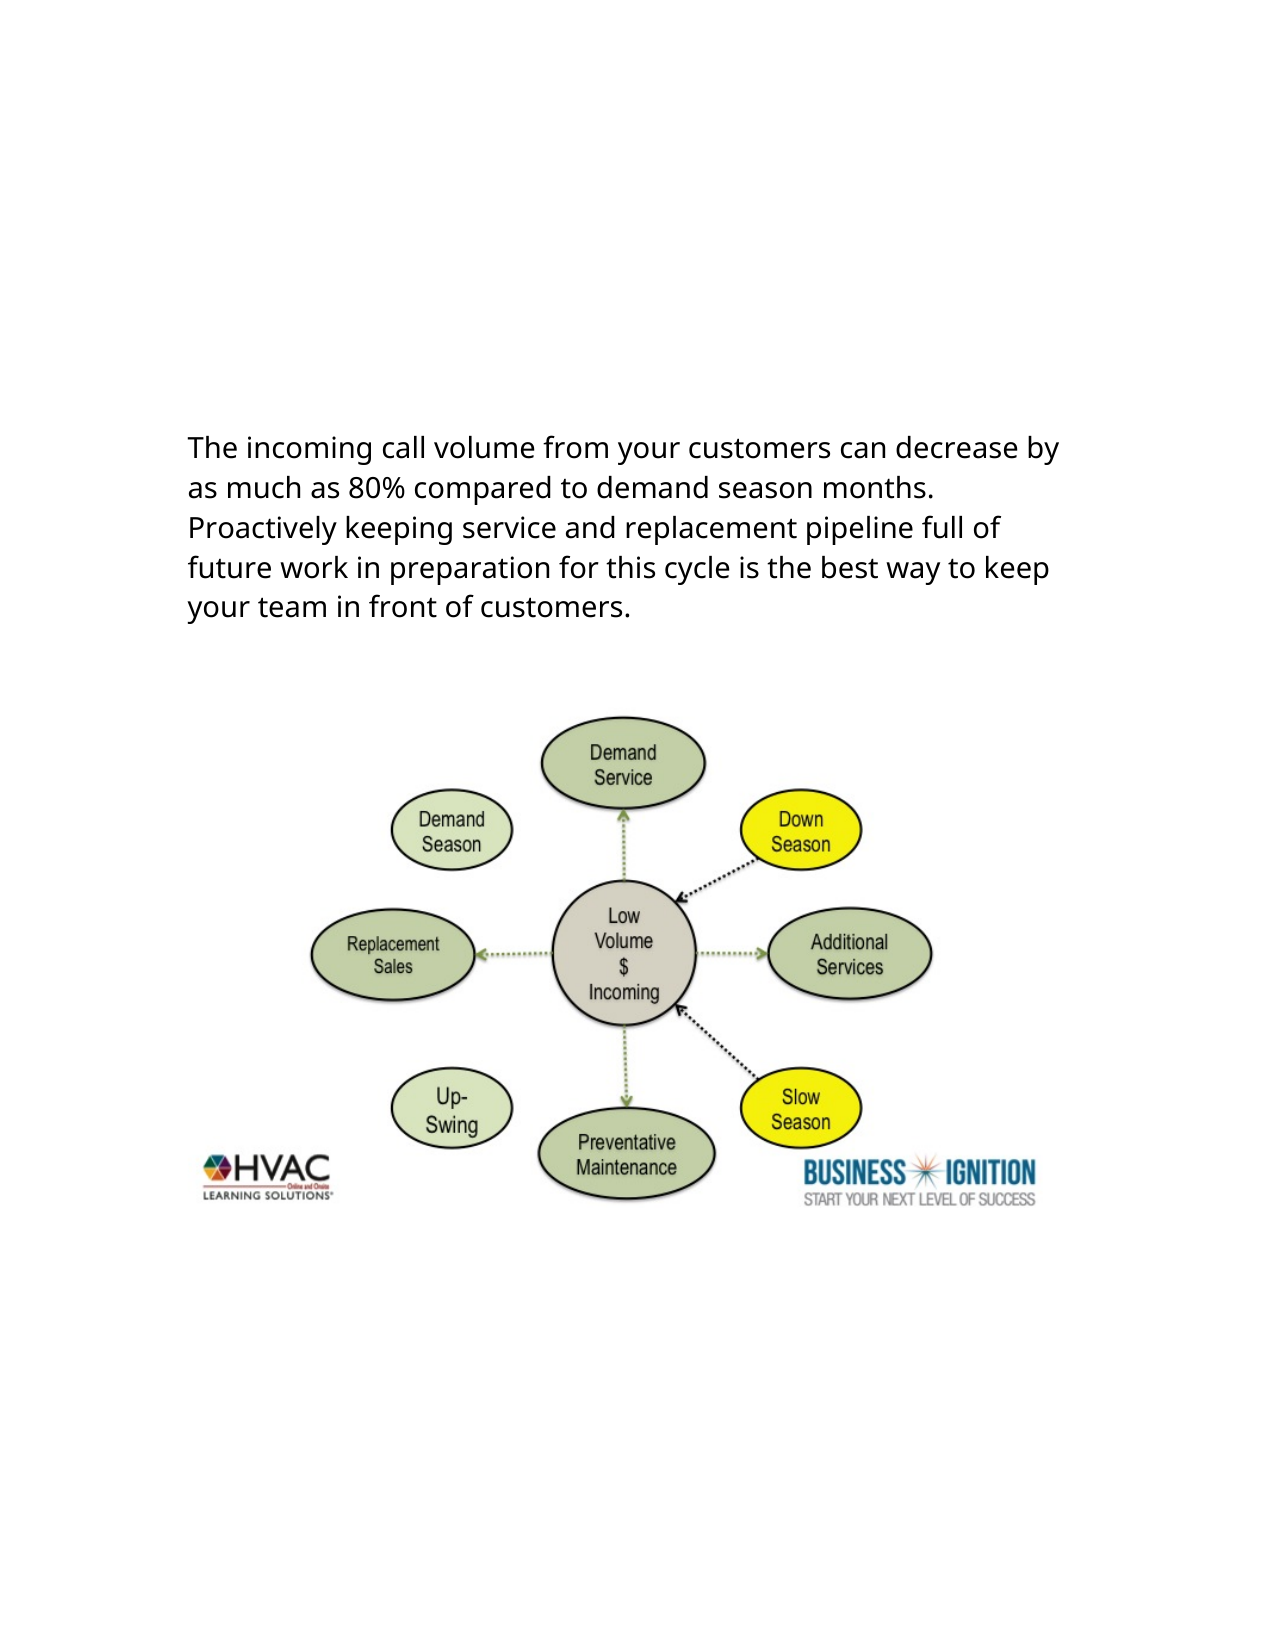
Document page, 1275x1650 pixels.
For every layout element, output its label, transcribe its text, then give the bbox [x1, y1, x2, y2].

picture [187, 705, 1043, 1208]
text The incoming call volume from your customers can decrease by as much as 80% compared to demand season months. Proactively keeping service and replacement pipeline full of future work in preparation for this cycle is the best way to keep your team in front of customers. [187, 428, 1087, 626]
